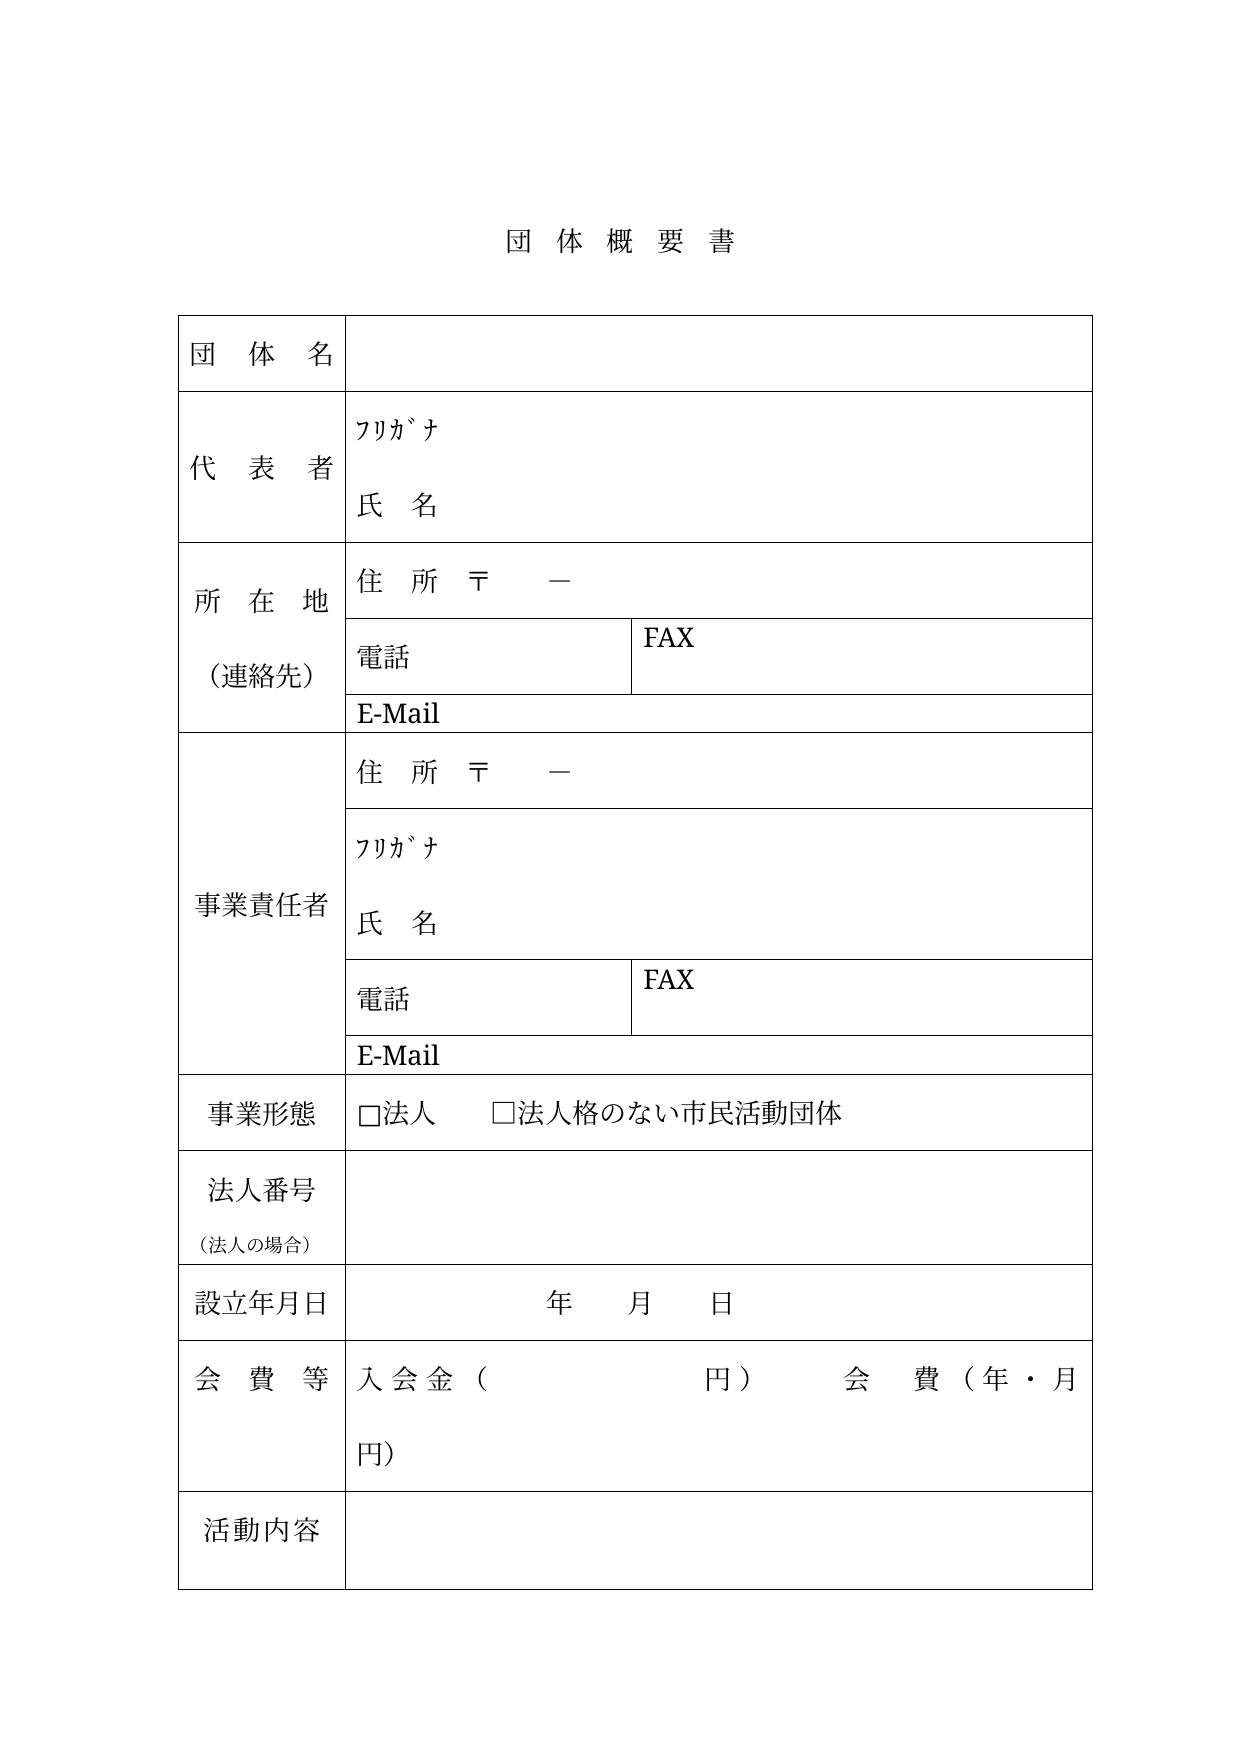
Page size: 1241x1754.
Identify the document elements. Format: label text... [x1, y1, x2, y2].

table_cell 代表者 [179, 392, 345, 542]
table_cell 入会金（ 円） 会 費（年・月 円） [346, 1341, 1092, 1491]
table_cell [179, 1492, 345, 1588]
table_cell 設立年月日 [179, 1265, 345, 1339]
table_cell 会 費 等 [179, 1341, 345, 1491]
table_cell ﾌﾘｶﾞﾅ 氏 名 [346, 809, 1092, 959]
table_cell FAX [632, 960, 1092, 1035]
table_cell □法人 □法人格のない市民活動団体 [346, 1075, 1092, 1150]
table_cell 電話 [346, 619, 631, 694]
table_cell [346, 1151, 1092, 1263]
table_header 団体名 [179, 316, 345, 391]
table_cell [346, 1492, 1092, 1588]
table_cell FAX [632, 619, 1092, 694]
table_cell 事業責任者 [179, 733, 345, 1074]
table_cell 法人番号 （法人の場合） [179, 1151, 345, 1263]
table_cell E-Mail [346, 695, 1092, 732]
table_cell E-Mail [346, 1036, 1092, 1074]
table_cell ﾌﾘｶﾞﾅ 氏 名 [346, 392, 1092, 542]
table_cell 所 在 地 （連絡先） [179, 543, 345, 732]
table_cell 年 月 日 [346, 1265, 1092, 1339]
table_cell 住 所 〒 － [346, 733, 1092, 808]
table_header [346, 316, 1092, 391]
text 団体概要書 [148, 202, 1092, 277]
table_cell 住 所 〒 － [346, 543, 1092, 618]
table_cell 事業形態 [179, 1075, 345, 1150]
table_cell 電話 [346, 960, 631, 1035]
